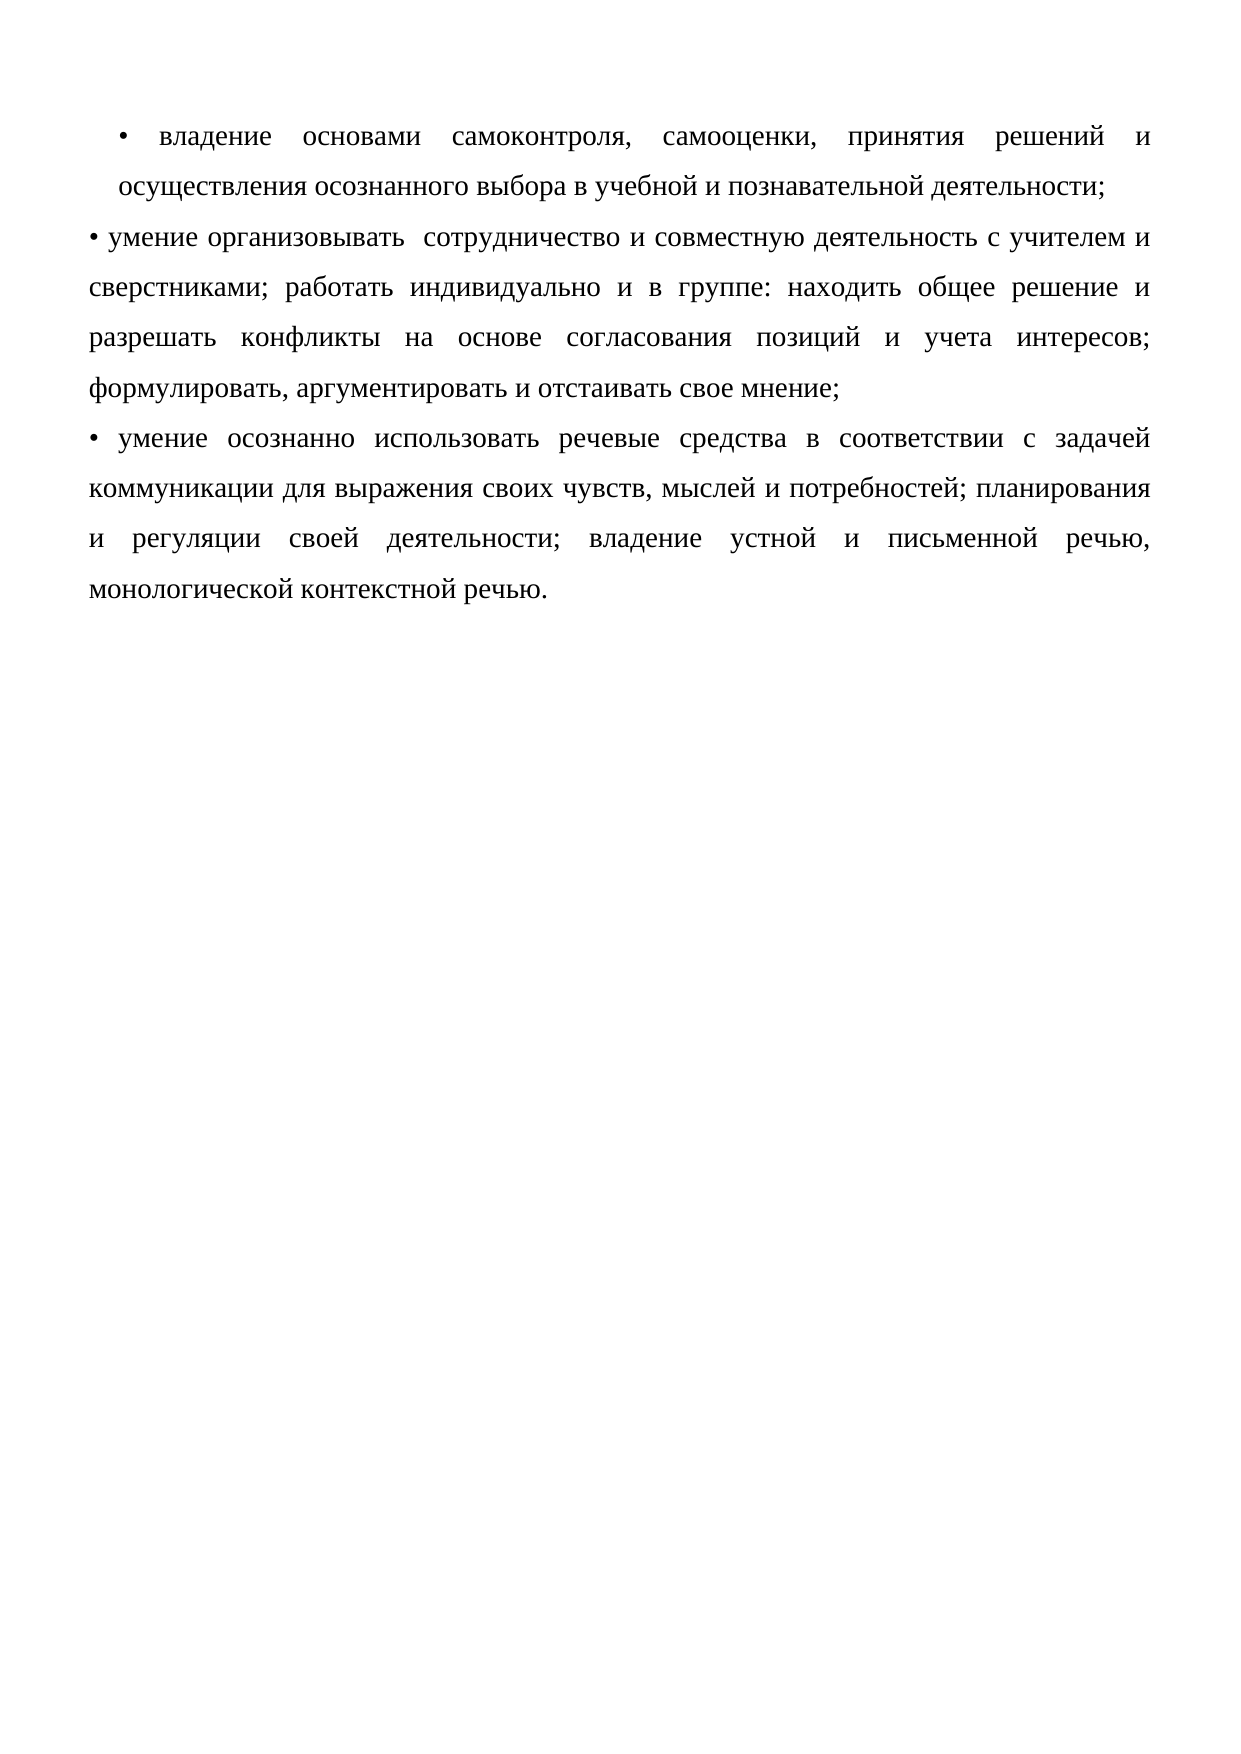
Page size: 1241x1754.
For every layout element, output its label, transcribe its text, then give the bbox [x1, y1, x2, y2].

text • умение осознанно использовать речевые средства в соответствии с задачей коммуникации для выражения своих чувств, мыслей и потребностей; планирования и регуляции своей деятельности; владение устной и письменной речью, монологической контекстной речью. [88, 420, 1152, 604]
text • умение организовывать сотрудничество и совместную деятельность с учителем и сверстниками; работать индивидуально и в группе: находить общее решение и разрешать конфликты на основе согласования позиций и учета интересов; формулировать, аргументировать и отстаивать свое мнение; [88, 219, 1152, 403]
text • владение основами самоконтроля, самооценки, принятия решений и осуществления осознанного выбора в учебной и познавательной деятельности; [118, 118, 1152, 202]
